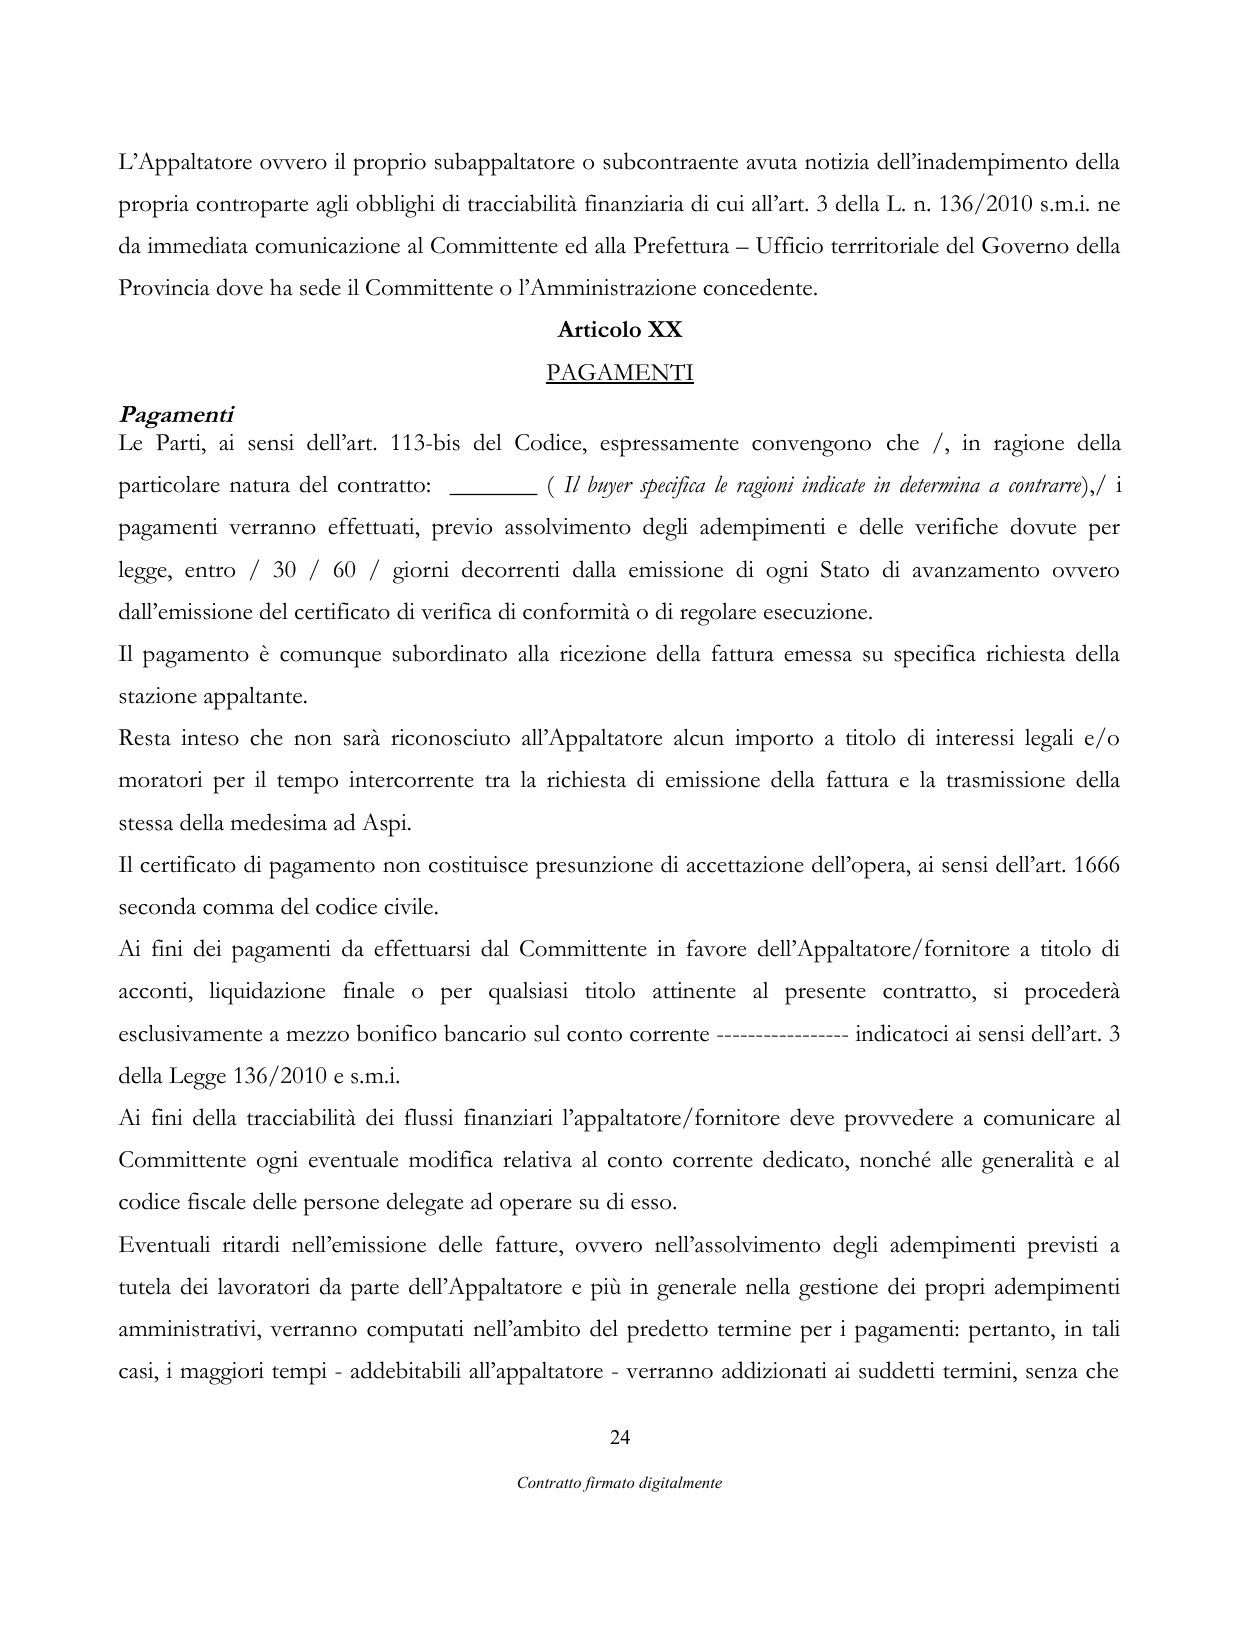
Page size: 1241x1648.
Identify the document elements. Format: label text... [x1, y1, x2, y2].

text Resta inteso che non sarà riconosciuto all’Appaltatore alcun importo a titolo di interessi legali e/o moratori per il tempo intercorrente tra la richiesta di emissione della fattura e la trasmissione della stessa della medesima ad Aspi. [118, 724, 1122, 837]
text Pagamenti [118, 401, 1122, 429]
text Il certificato di pagamento non costituisce presunzione di accettazione dell’opera, ai sensi dell’art. 1666 seconda comma del codice civile. [118, 851, 1122, 921]
text Le Parti, ai sensi dell’art. 113-bis del Codice, espressamente convengono che /, in ragione della particolare natura del contratto: _______ ( Il buyer specifica le ragioni indicate in determina a contrarre),/ i pagamenti verranno effettuati, previo assolvimento degli adempimenti e delle verifiche dovute per legge, entro / 30 / 60 / giorni decorrenti dalla emissione di ogni Stato di avanzamento ovvero dall’emissione del certificato di verifica di conformità o di regolare esecuzione. [118, 429, 1122, 626]
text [118, 1230, 1122, 1385]
text PAGAMENTI [118, 358, 1122, 387]
text Ai fini dei pagamenti da effettuarsi dal Committente in favore dell’Appaltatore/fornitore a titolo di acconti, liquidazione finale o per qualsiasi titolo attinente al presente contratto, si procederà esclusivamente a mezzo bonifico bancario sul conto corrente ----------------- indicatoci ai sensi dell’art. 3 della Legge 136/2010 e s.m.i. [118, 935, 1122, 1090]
text Ai fini della tracciabilità dei flussi finanziari l’appaltatore/fornitore deve provvedere a comunicare al Committente ogni eventuale modifica relativa al conto corrente dedicato, nonché alle generalità e al codice fiscale delle persone delegate ad operare su di esso. [118, 1104, 1122, 1216]
text Il pagamento è comunque subordinato alla ricezione della fattura emessa su specifica richiesta della stazione appaltante. [118, 640, 1122, 710]
text L’Appaltatore ovvero il proprio subappaltatore o subcontraente avuta notizia dell’inadempimento della propria controparte agli obblighi di tracciabilità finanziaria di cui all’art. 3 della L. n. 136/2010 s.m.i. ne da immediata comunicazione al Committente ed alla Prefettura – Ufficio terrritoriale del Governo della Provincia dove ha sede il Committente o l’Amministrazione concedente. [118, 148, 1122, 302]
text Articolo XX [118, 316, 1122, 344]
